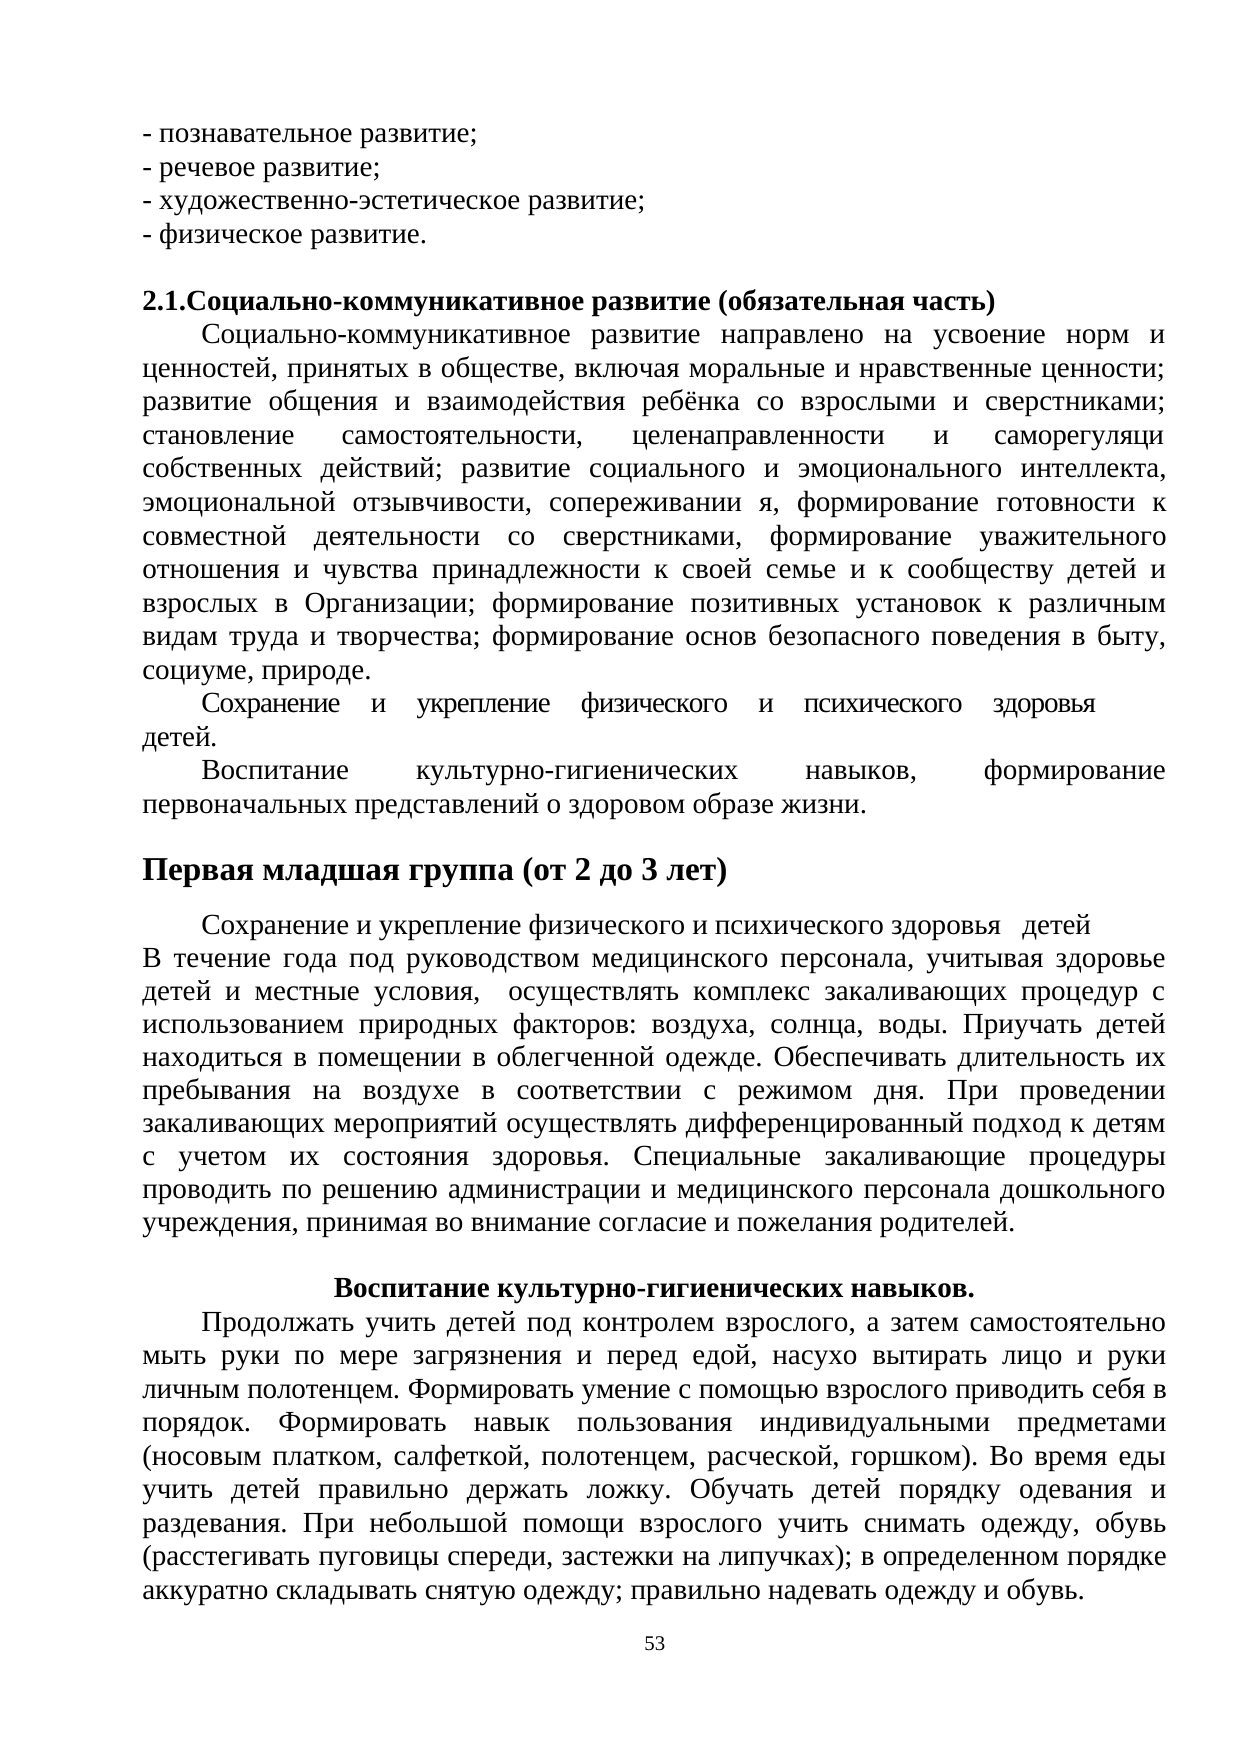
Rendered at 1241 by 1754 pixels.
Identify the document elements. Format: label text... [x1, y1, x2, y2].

list художественно-эстетическое развитие; [142, 183, 1167, 216]
list физическое развитие. [142, 216, 1167, 250]
text Воспитание культурно-гигиенических навыков. [142, 1271, 1167, 1304]
text Воспитание культурно-гигиенических навыков, формирование первоначальных представлений о здоровом образе жизни. [142, 753, 1167, 820]
text Социально-коммуникативное развитие направлено на усвоение норм и ценностей, принятых в обществе, включая моральные и нравственные ценности; развитие общения и взаимодействия ребёнка со взрослыми и сверстниками; становление самостоятельности, целенаправленности и саморегуляци [142, 317, 1166, 451]
text Первая младшая группа (от 2 до 3 лет) [142, 854, 1167, 887]
text 2.1.Социально-коммуникативное развитие (обязательная часть) [142, 283, 1167, 317]
text Сохранение и укрепление физического и психического здоровья детей [142, 908, 1167, 941]
text В течение года под руководством медицинского персонала, учитывая здоровье детей и местные условия, осуществлять комплекс закаливающих процедур с использованием природных факторов: воздуха, солнца, воды. Приучать детей находиться в помещении в облегченной одежде. Обеспечивать длительность их пребывания на воздухе в соответствии с режимом дня. При проведении закаливающих мероприятий осуществлять дифференцированный подход к детям с учетом их состояния здоровья. Специальные закаливающие процедуры проводить по решению администрации и медицинского персонала дошкольного учреждения, принимая во внимание согласие и пожелания родителей. [142, 941, 1167, 1238]
text собственных действий; развитие социального и эмоционального интеллекта, эмоциональной отзывчивости, сопереживании я, формирование готовности к совместной деятельности со сверстниками, формирование уважительного отношения и чувства принадлежности к своей семье и к сообществу детей и взрослых в Организации; формирование позитивных установок к различным видам труда и творчества; формирование основ безопасного поведения в быту, социуме, природе. [142, 451, 1167, 686]
text Продолжать учить детей под контролем взрослого, а затем самостоятельно мыть руки по мере загрязнения и перед едой, насухо вытирать лицо и руки личным полотенцем. Формировать умение с помощью взрослого приводить себя в порядок. Формировать навык пользования индивидуальными предметами (носовым платком, салфеткой, полотенцем, расческой, горшком). Во время еды учить детей правильно держать ложку. Обучать детей порядку одевания и раздевания. При небольшой помощи взрослого учить снимать одежду, обувь (расстегивать пуговицы спереди, застежки на липучках); в определенном порядке аккуратно складывать снятую одежду; правильно надевать одежду и обувь. [142, 1304, 1167, 1606]
list речевое развитие; [142, 149, 1167, 183]
text Сохранение и укрепление физического и психического здоровья детей. [142, 686, 1167, 753]
list познавательное развитие; [142, 116, 1167, 149]
